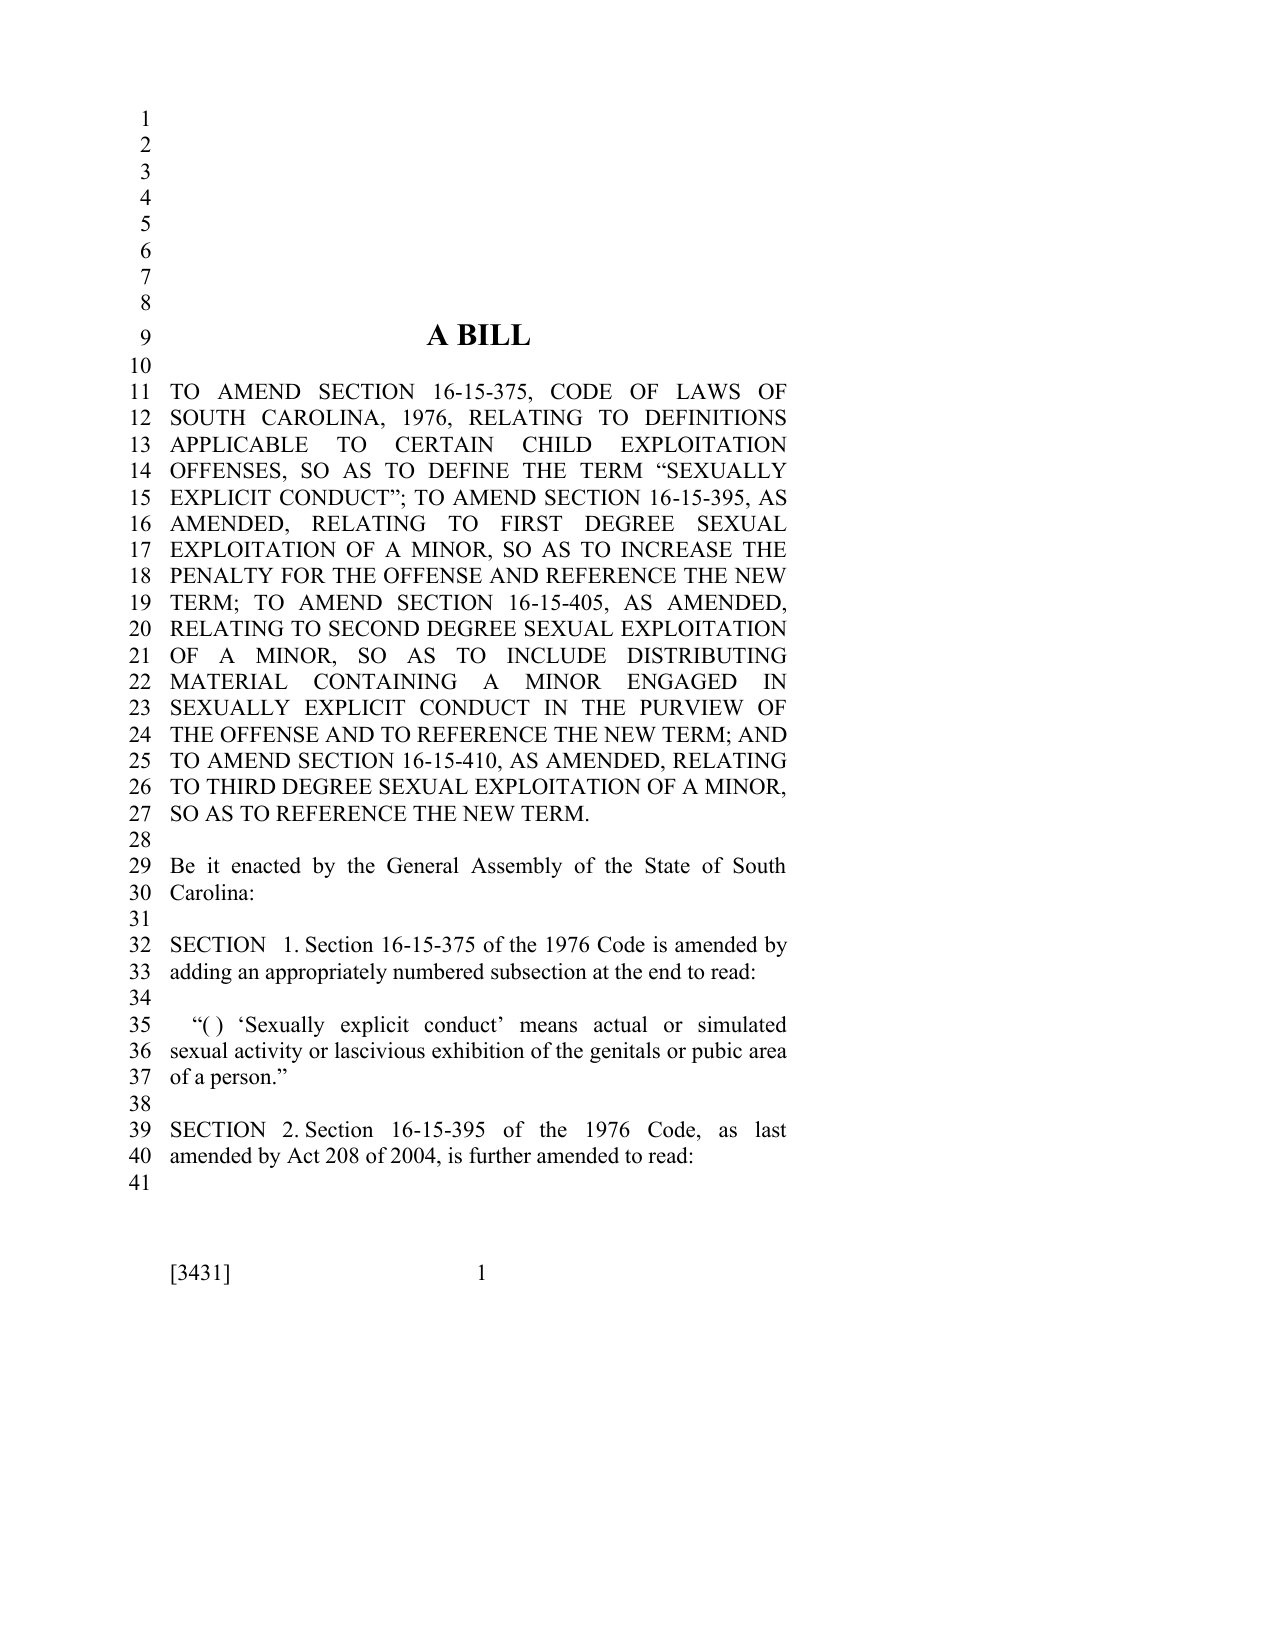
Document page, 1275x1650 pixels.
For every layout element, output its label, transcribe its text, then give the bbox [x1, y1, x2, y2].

text SECTION 2. Section 16-15-395 of the 1976 Code, as last amended by Act 208 of 2004, is further amended to read: [169, 1116, 787, 1169]
text TO AMEND SECTION 16-15-375, CODE OF LAWS OF SOUTH CAROLINA, 1976, RELATING TO DEFINITIONS APPLICABLE TO CERTAIN CHILD EXPLOITATION OFFENSES, SO AS TO DEFINE THE TERM “SEXUALLY EXPLICIT CONDUCT”; TO AMEND SECTION 16-15-395, AS AMENDED, RELATING TO FIRST DEGREE SEXUAL EXPLOITATION OF A MINOR, SO AS TO INCREASE THE PENALTY FOR THE OFFENSE AND REFERENCE THE NEW TERM; TO AMEND SECTION 16-15-405, AS AMENDED, RELATING TO SECOND DEGREE SEXUAL EXPLOITATION OF A MINOR, SO AS TO INCLUDE DISTRIBUTING MATERIAL CONTAINING A MINOR ENGAGED IN SEXUALLY EXPLICIT CONDUCT IN THE PURVIEW OF THE OFFENSE AND TO REFERENCE THE NEW TERM; AND TO AMEND SECTION 16-15-410, AS AMENDED, RELATING TO THIRD DEGREE SEXUAL EXPLOITATION OF A MINOR, SO AS TO REFERENCE THE NEW TERM. [169, 378, 787, 826]
text A BILL [169, 316, 787, 352]
text Be it enacted by the General Assembly of the State of South Carolina: [169, 852, 787, 905]
text SECTION 1. Section 16-15-375 of the 1976 Code is amended by adding an appropriately numbered subsection at the end to read: [169, 932, 787, 984]
text “( ) ‘Sexually explicit conduct’ means actual or simulated sexual activity or lascivious exhibition of the genitals or pubic area of a person.” [169, 1011, 787, 1090]
